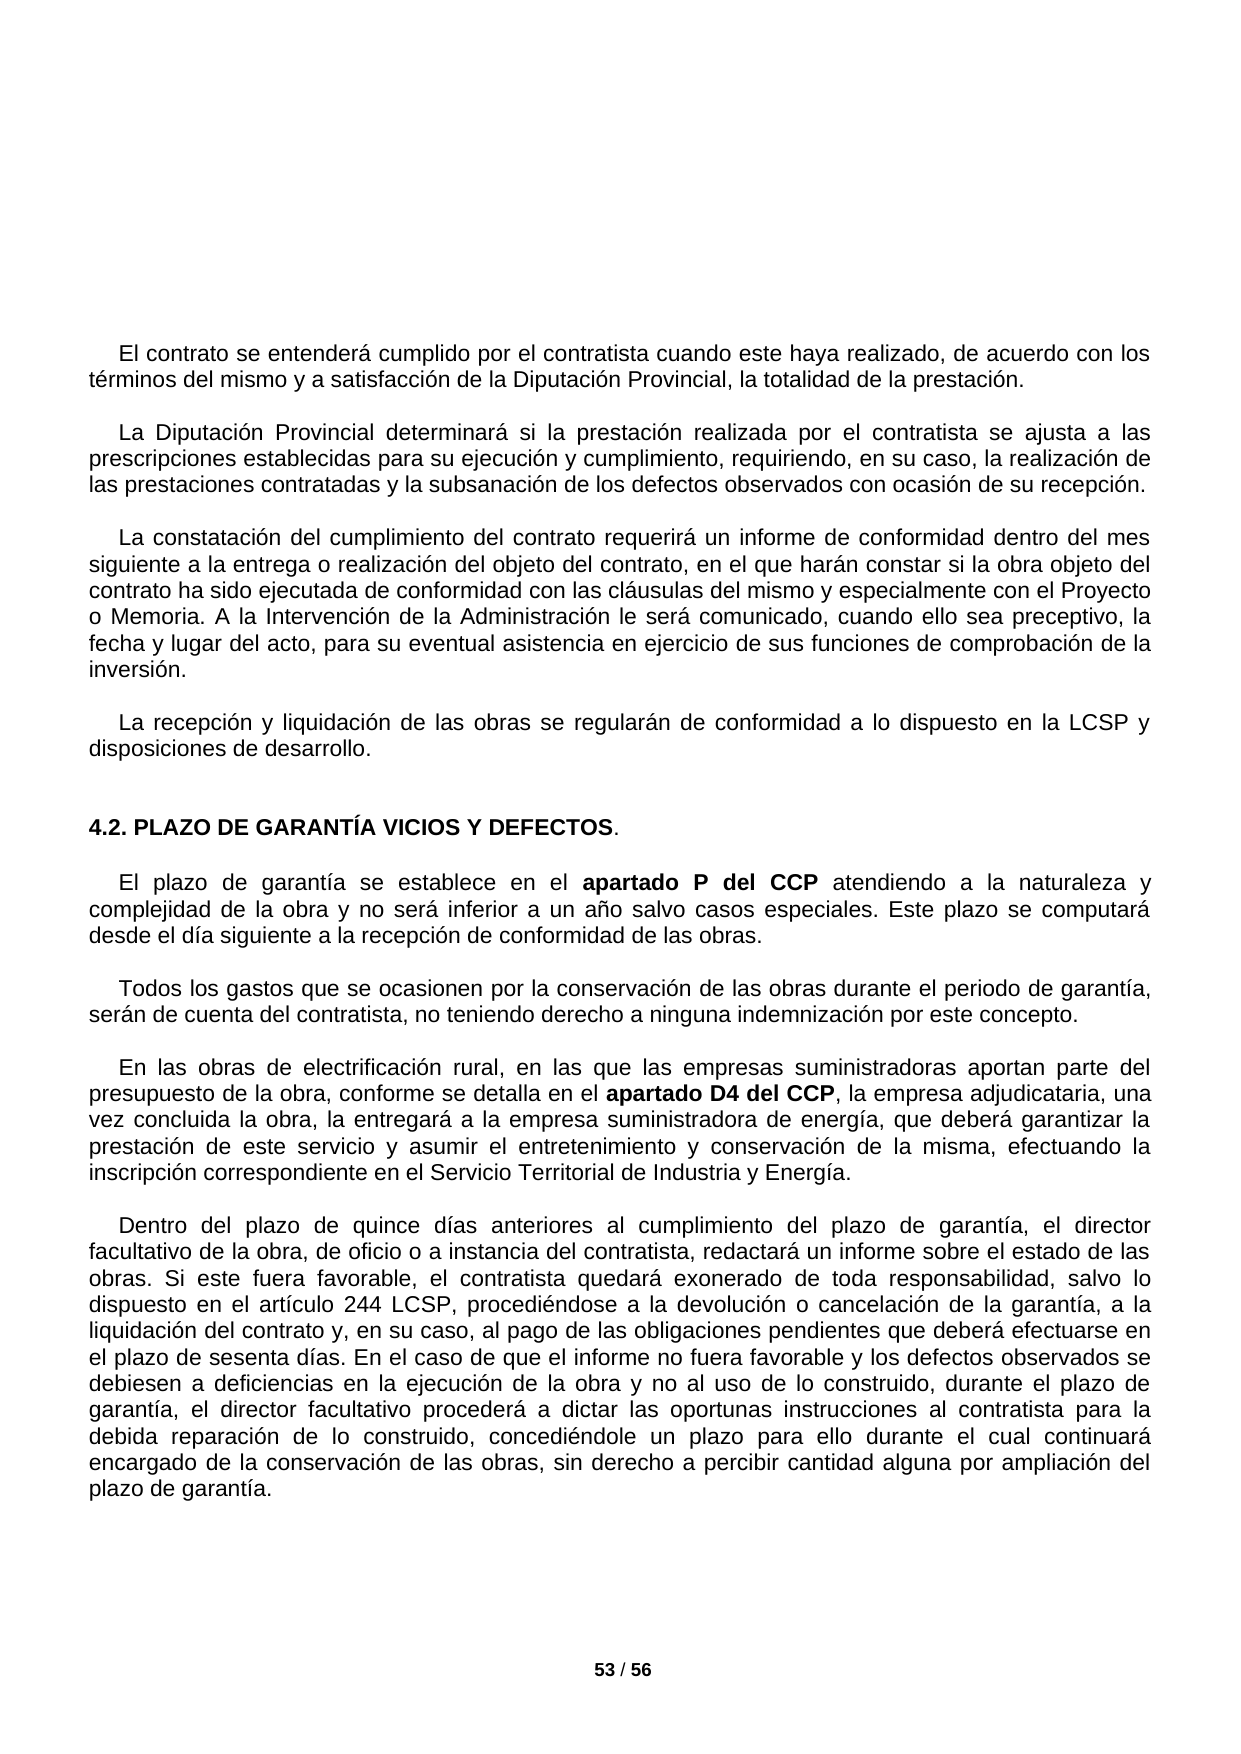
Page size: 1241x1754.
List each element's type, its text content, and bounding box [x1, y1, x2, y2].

text El contrato se entenderá cumplido por el contratista cuando este haya realizado, de acuerdo con los términos del mismo y a satisfacción de la Diputación Provincial, la totalidad de la prestación. [89, 340, 1152, 392]
text Dentro del plazo de quince días anteriores al cumplimiento del plazo de garantía, el director facultativo de la obra, de oficio o a instancia del contratista, redactará un informe sobre el estado de las obras. Si este fuera favorable, el contratista quedará exonerado de toda responsabilidad, salvo lo dispuesto en el artículo 244 LCSP, procediéndose a la devolución o cancelación de la garantía, a la liquidación del contrato y, en su caso, al pago de las obligaciones pendientes que deberá efectuarse en el plazo de sesenta días. En el caso de que el informe no fuera favorable y los defectos observados se debiesen a deficiencias en la ejecución de la obra y no al uso de lo construido, durante el plazo de garantía, el director facultativo procederá a dictar las oportunas instrucciones al contratista para la debida reparación de lo construido, concediéndole un plazo para ello durante el cual continuará encargado de la conservación de las obras, sin derecho a percibir cantidad alguna por ampliación del plazo de garantía. [89, 1212, 1152, 1502]
text La Diputación Provincial determinará si la prestación realizada por el contratista se ajusta a las prescripciones establecidas para su ejecución y cumplimiento, requiriendo, en su caso, la realización de las prestaciones contratadas y la subsanación de los defectos observados con ocasión de su recepción. [89, 419, 1152, 498]
text Todos los gastos que se ocasionen por la conservación de las obras durante el periodo de garantía, serán de cuenta del contratista, no teniendo derecho a ninguna indemnización por este concepto. [89, 974, 1152, 1027]
text En las obras de electrificación rural, en las que las empresas suministradoras aportan parte del presupuesto de la obra, conforme se detalla en el apartado D4 del CCP, la empresa adjudicataria, una vez concluida la obra, la entregará a la empresa suministradora de energía, que deberá garantizar la prestación de este servicio y asumir el entretenimiento y conservación de la misma, efectuando la inscripción correspondiente en el Servicio Territorial de Industria y Energía. [89, 1054, 1152, 1185]
text El plazo de garantía se establece en el apartado P del CCP atendiendo a la naturaleza y complejidad de la obra y no será inferior a un año salvo casos especiales. Este plazo se computará desde el día siguiente a la recepción de conformidad de las obras. [89, 869, 1152, 948]
text La constatación del cumplimiento del contrato requerirá un informe de conformidad dentro del mes siguiente a la entrega o realización del objeto del contrato, en el que harán constar si la obra objeto del contrato ha sido ejecutada de conformidad con las cláusulas del mismo y especialmente con el Proyecto o Memoria. A la Intervención de la Administración le será comunicado, cuando ello sea preceptivo, la fecha y lugar del acto, para su eventual asistencia en ejercicio de sus funciones de comprobación de la inversión. [89, 524, 1152, 682]
subtitle 4.2. PLAZO DE GARANTÍA VICIOS Y DEFECTOS. [89, 814, 1152, 840]
text La recepción y liquidación de las obras se regularán de conformidad a lo dispuesto en la LCSP y disposiciones de desarrollo. [89, 709, 1152, 761]
